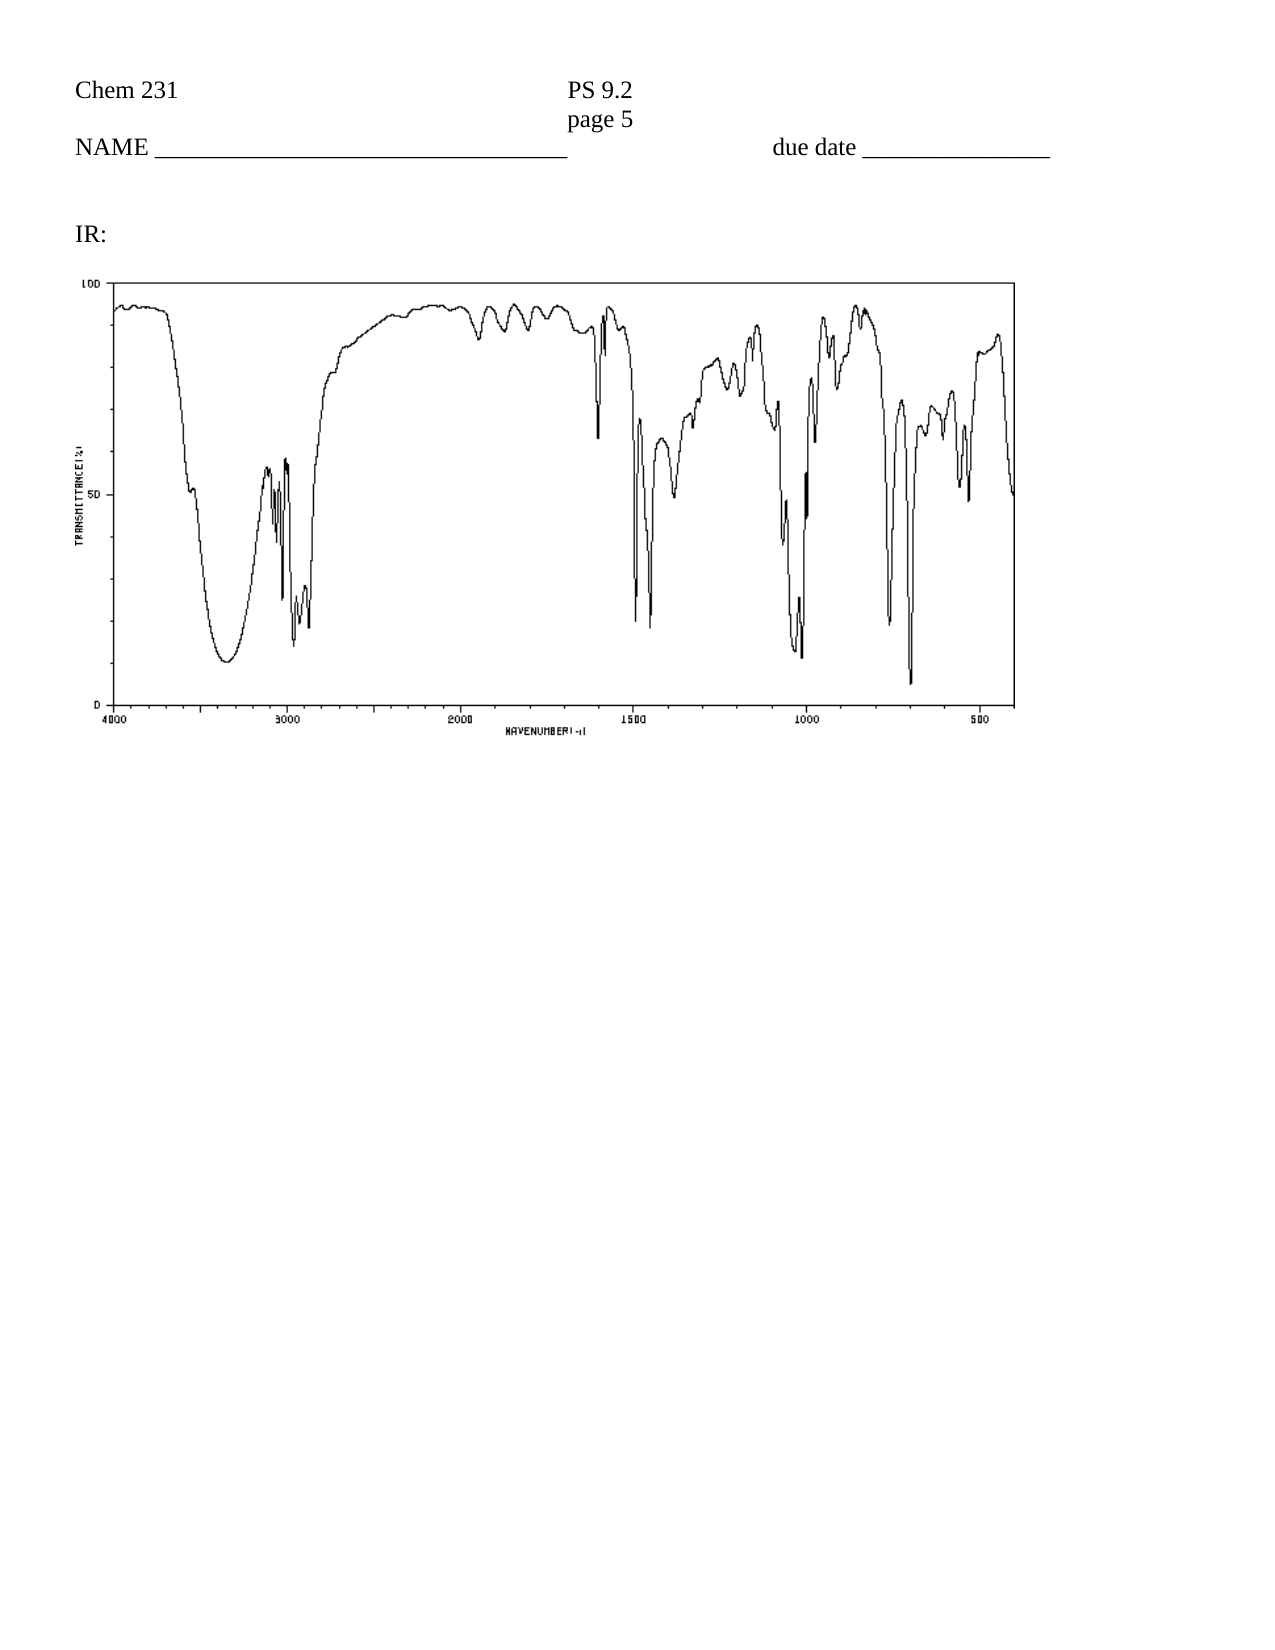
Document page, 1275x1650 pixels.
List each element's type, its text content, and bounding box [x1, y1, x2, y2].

text IR: [75, 219, 1200, 248]
picture [75, 277, 1015, 751]
